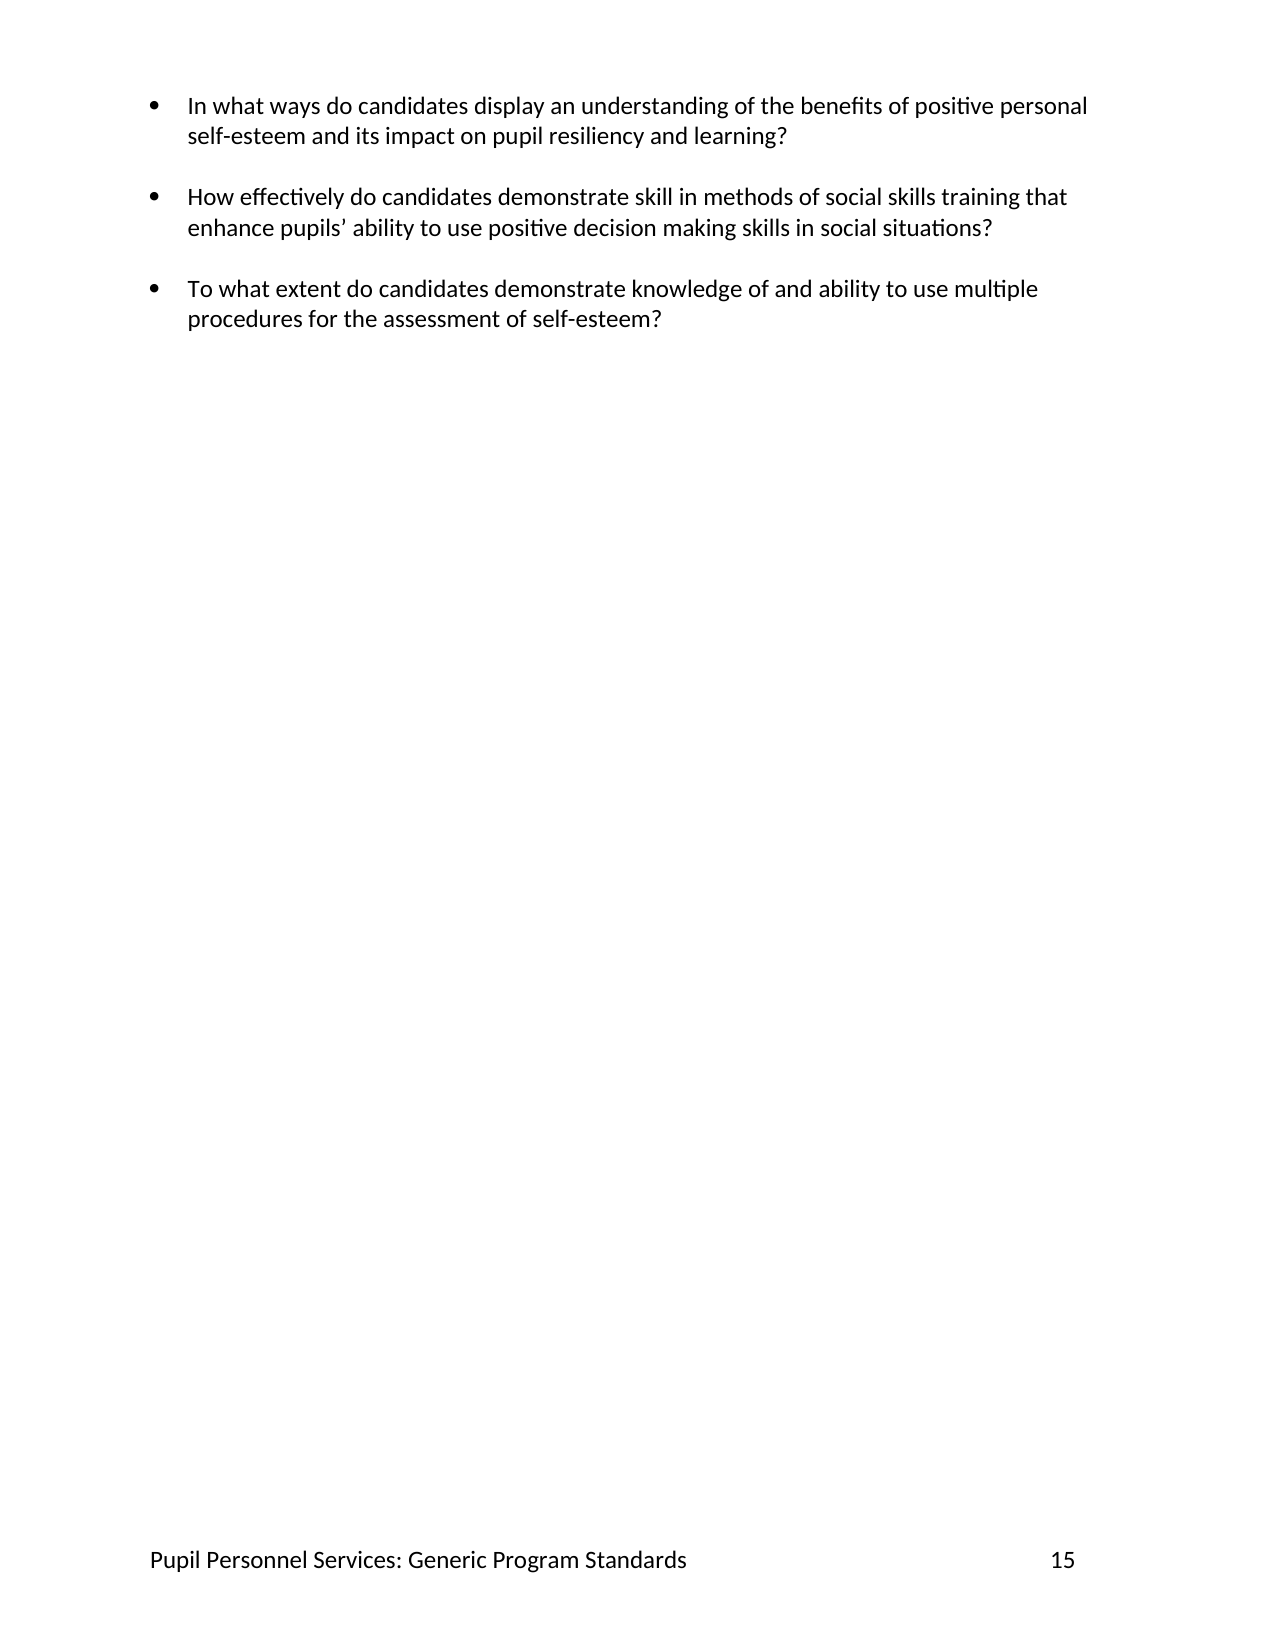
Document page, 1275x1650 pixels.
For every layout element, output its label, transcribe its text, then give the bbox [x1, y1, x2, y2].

list How effectively do candidates demonstrate skill in methods of social skills training that enhance pupils’ ability to use positive decision making skills in social situations? [150, 182, 1094, 243]
list To what extent do candidates demonstrate knowledge of and ability to use multiple procedures for the assessment of self-esteem? [150, 273, 1094, 334]
list In what ways do candidates display an understanding of the benefits of positive personal self-esteem and its impact on pupil resiliency and learning? [150, 90, 1094, 151]
